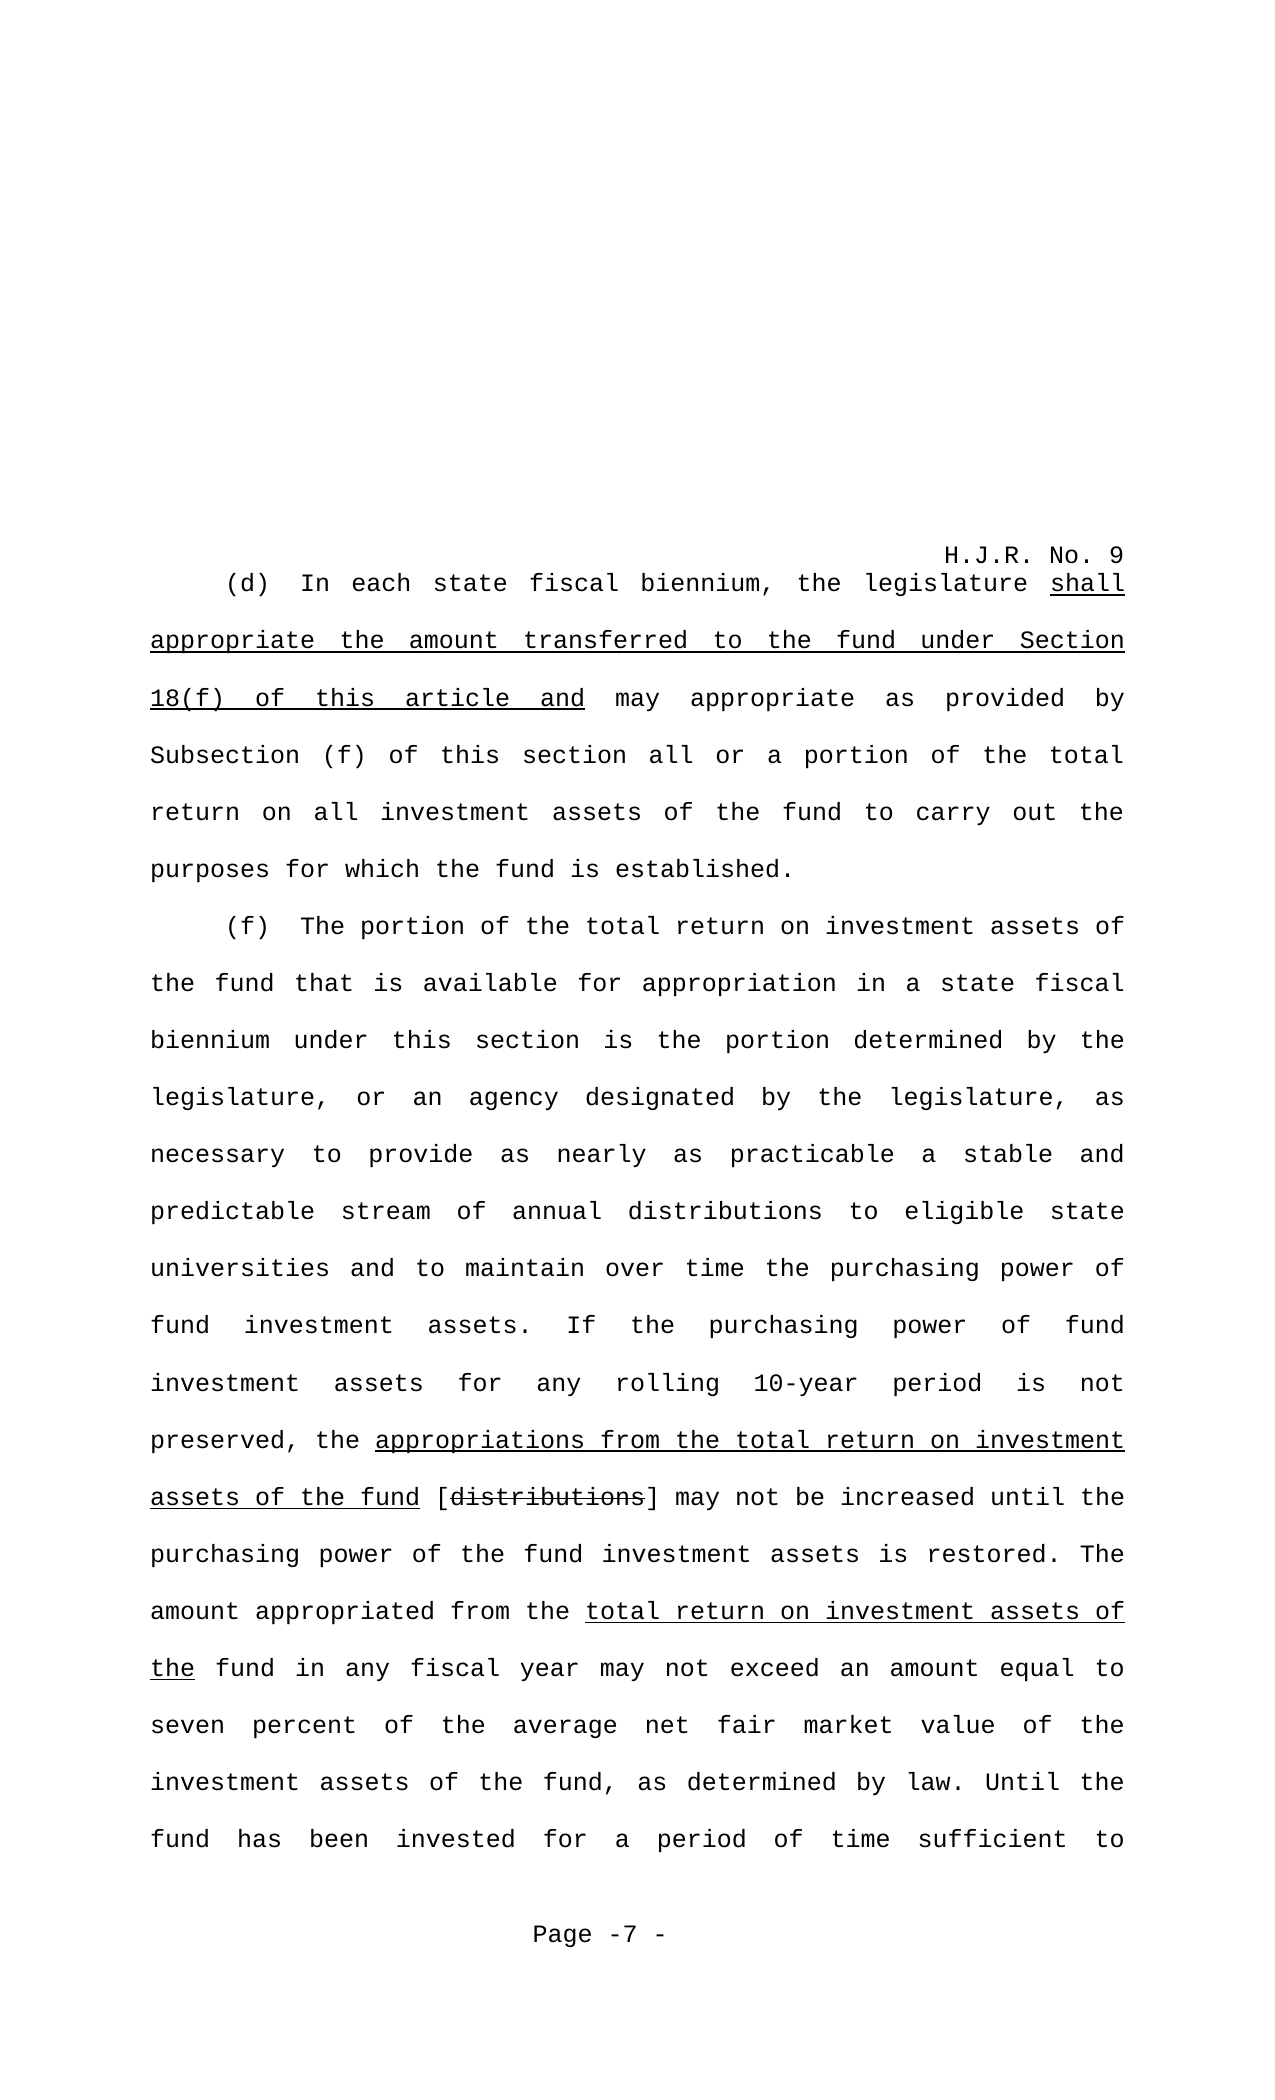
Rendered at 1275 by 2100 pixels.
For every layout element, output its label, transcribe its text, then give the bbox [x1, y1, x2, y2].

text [150, 913, 1125, 1855]
text (d) In each state fiscal biennium, the legislature shall appropriate the amount transferred to the fund under Section 18(f) of this article and may appropriate as provided by Subsection (f) of this section all or a portion of the total return on all investment assets of the fund to carry out the purposes for which the fund is established. [150, 653, 1125, 885]
text (d) In each state fiscal biennium, the legislature shall appropriate the amount transferred to the fund under Section 18(f) of this article and may appropriate as provided by Subsection (f) of this section all or a portion of the total return on all investment assets of the fund to carry out the purposes for which the fund is established. [150, 571, 1125, 651]
